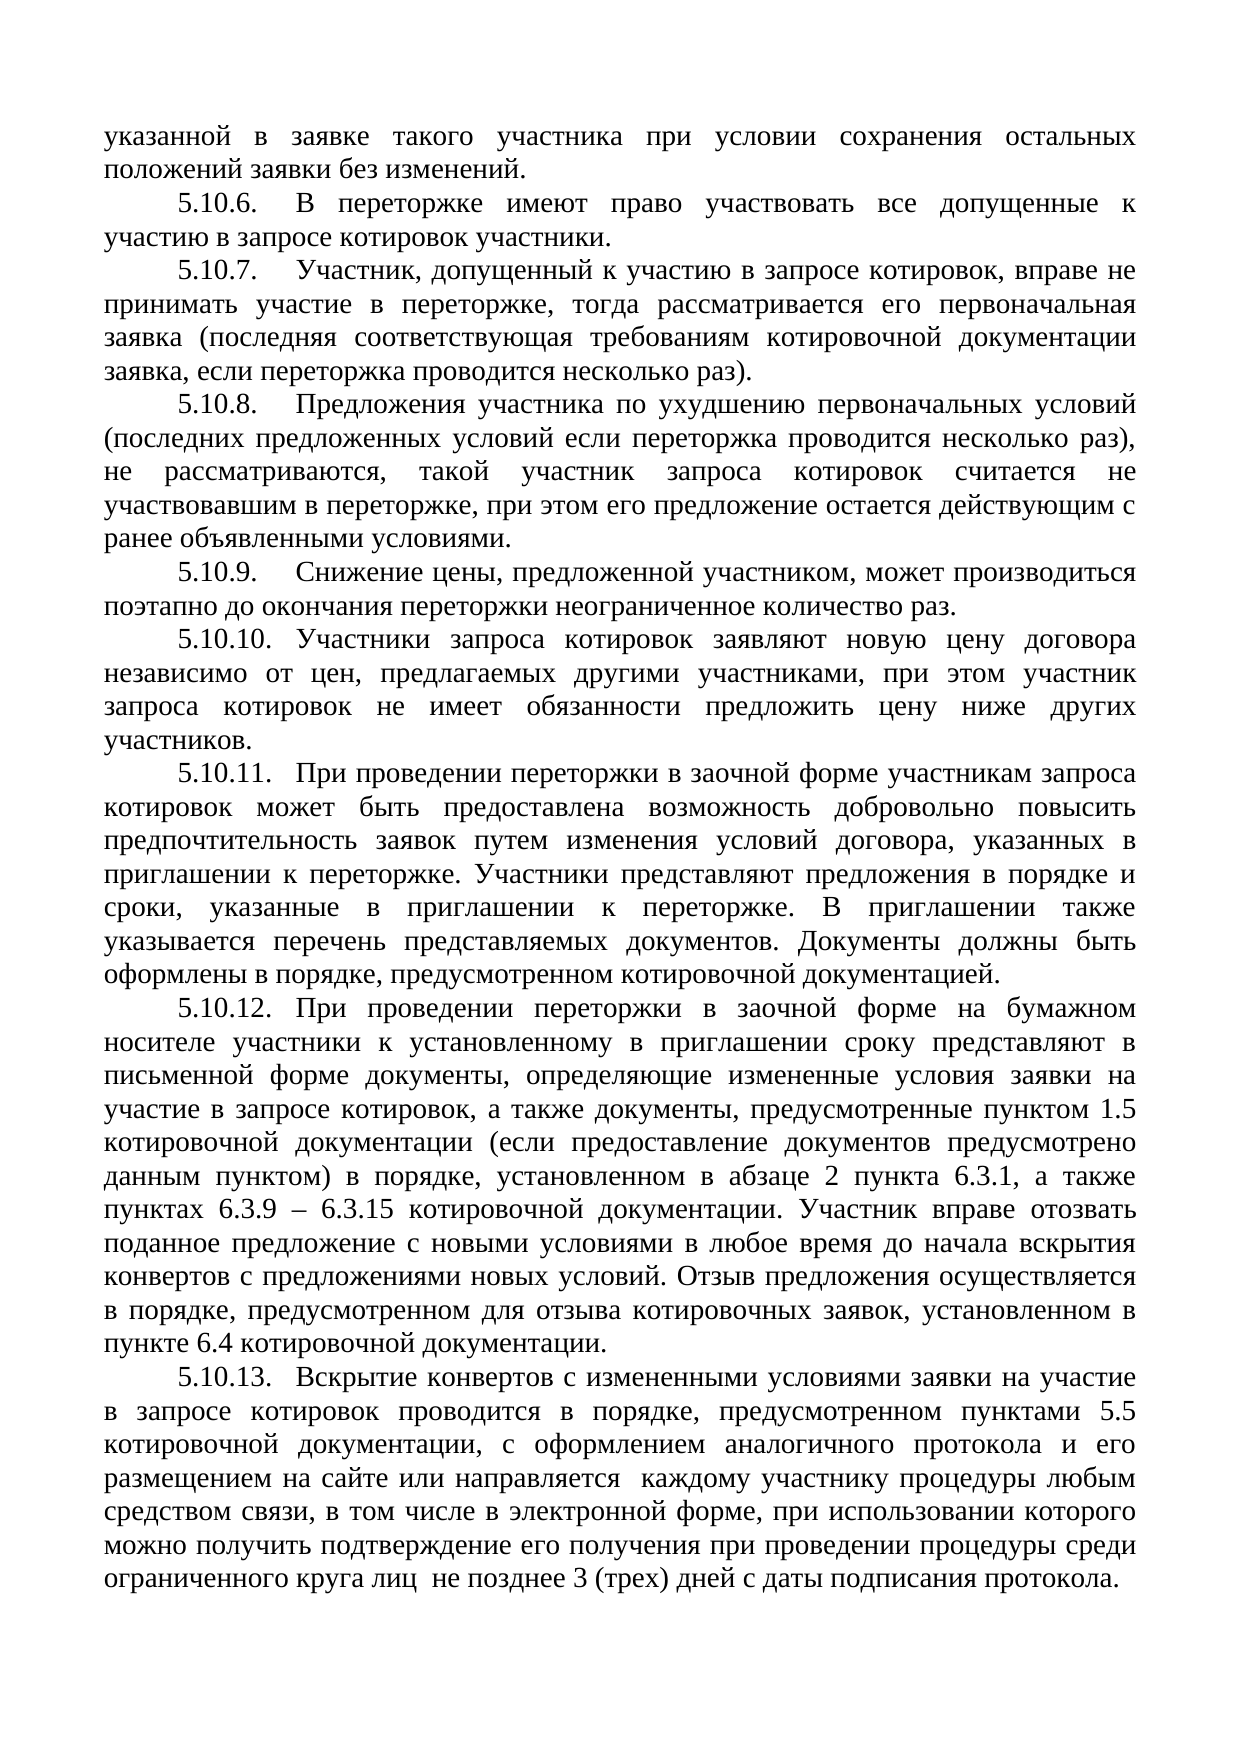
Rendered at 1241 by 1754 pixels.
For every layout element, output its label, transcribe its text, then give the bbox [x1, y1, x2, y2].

list Участник, допущенный к участию в запросе котировок, вправе не принимать участие в переторжке, тогда рассматривается его первоначальная заявка (последняя соответствующая требованиям котировочной документации заявка, если переторжка проводится несколько раз). [103, 252, 1137, 386]
list При проведении переторжки в заочной форме участникам запроса котировок может быть предоставлена возможность добровольно повысить предпочтительность заявок путем изменения условий договора, указанных в приглашении к переторжке. Участники представляют предложения в порядке и сроки, указанные в приглашении к переторжке. В приглашении также указывается перечень представляемых документов. Документы должны быть оформлены в порядке, предусмотренном котировочной документацией. [103, 755, 1137, 990]
list Вскрытие конвертов с измененными условиями заявки на участие в запросе котировок проводится в порядке, предусмотренном пунктами 5.5 котировочной документации, с оформлением аналогичного протокола и его размещением на сайте или направляется каждому участнику процедуры любым средством связи, в том числе в электронной форме, при использовании которого можно получить подтверждение его получения при проведении процедуры среди ограниченного круга лиц не позднее 3 (трех) дней с даты подписания протокола. [103, 1359, 1137, 1594]
list При проведении переторжки в заочной форме на бумажном носителе участники к установленному в приглашении сроку представляют в письменной форме документы, определяющие измененные условия заявки на участие в запросе котировок, а также документы, предусмотренные пунктом 1.5 котировочной документации (если предоставление документов предусмотрено данным пунктом) в порядке, установленном в абзаце 2 пункта 6.3.1, а также пунктах 6.3.9 – 6.3.15 котировочной документации. Участник вправе отозвать поданное предложение с новыми условиями в любое время до начала вскрытия конвертов с предложениями новых условий. Отзыв предложения осуществляется в порядке, предусмотренном для отзыва котировочных заявок, установленном в пункте 6.4 котировочной документации. [103, 990, 1137, 1359]
list Предложения участника по ухудшению первоначальных условий (последних предложенных условий если переторжка проводится несколько раз), не рассматриваются, такой участник запроса котировок считается не участвовавшим в переторжке, при этом его предложение остается действующим с ранее объявленными условиями. [103, 386, 1137, 554]
list В переторжке имеют право участвовать все допущенные к участию в запросе котировок участники. [103, 185, 1137, 252]
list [103, 118, 1137, 185]
list Снижение цены, предложенной участником, может производиться поэтапно до окончания переторжки неограниченное количество раз. [103, 554, 1137, 621]
list Участники запроса котировок заявляют новую цену договора независимо от цен, предлагаемых другими участниками, при этом участник запроса котировок не имеет обязанности предложить цену ниже других участников. [103, 621, 1137, 755]
